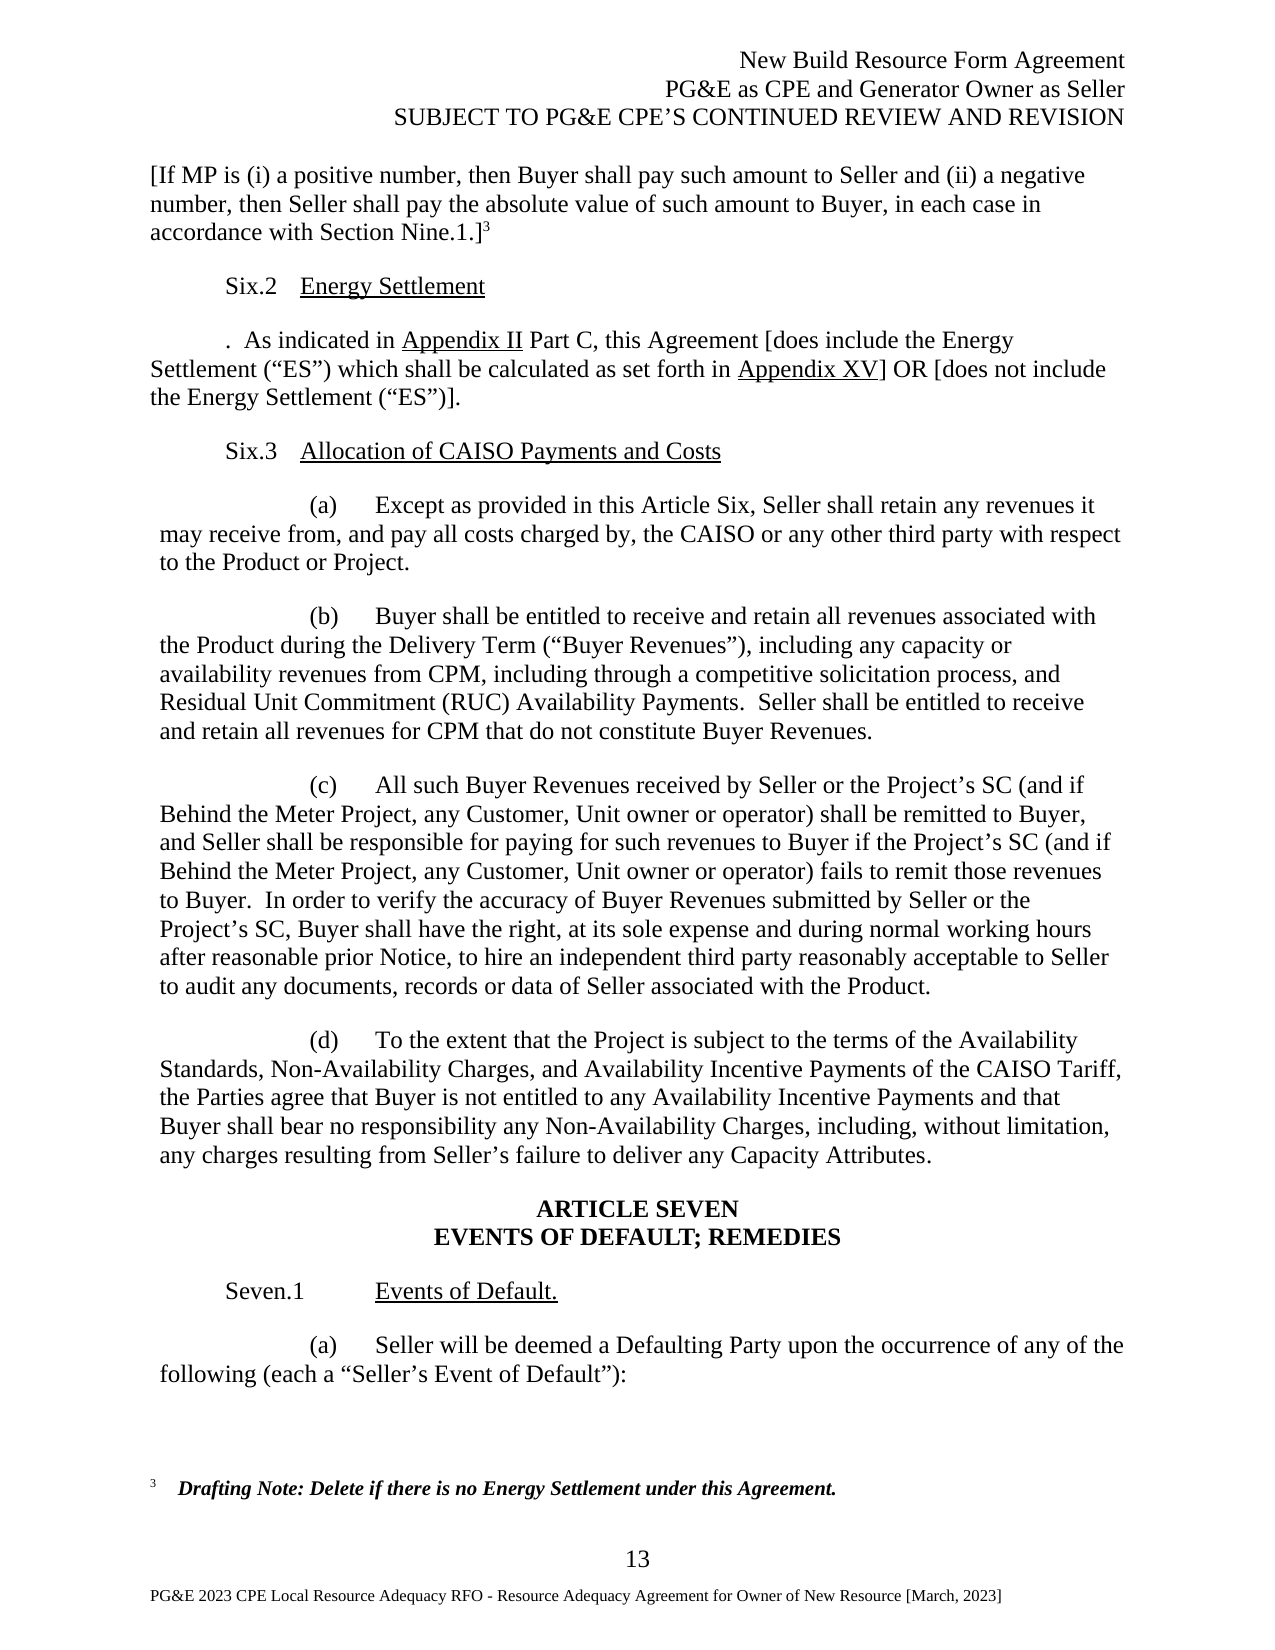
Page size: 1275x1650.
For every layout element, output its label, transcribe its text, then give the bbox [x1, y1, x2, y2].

subtitle Allocation of CAISO Payments and Costs [150, 436, 1125, 465]
subtitle To the extent that the Project is subject to the terms of the Availability Standards, Non-Availability Charges, and Availability Incentive Payments of the CAISO Tariff, the Parties agree that Buyer is not entitled to any Availability Incentive Payments and that Buyer shall bear no responsibility any Non-Availability Charges, including, without limitation, any charges resulting from Seller’s failure to deliver any Capacity Attributes. [159, 1025, 1125, 1169]
subtitle Except as provided in this Article Six, Seller shall retain any revenues it may receive from, and pay all costs charged by, the CAISO or any other third party with respect to the Product or Project. [159, 490, 1125, 576]
subtitle Events of Default. [150, 1276, 1125, 1305]
subtitle All such Buyer Revenues received by Seller or the Project’s SC (and if Behind the Meter Project, any Customer, Unit owner or operator) shall be remitted to Buyer, and Seller shall be responsible for paying for such revenues to Buyer if the Project’s SC (and if Behind the Meter Project, any Customer, Unit owner or operator) fails to remit those revenues to Buyer. In order to verify the accuracy of Buyer Revenues submitted by Seller or the Project’s SC, Buyer shall have the right, at its sole expense and during normal working hours after reasonable prior Notice, to hire an independent third party reasonably acceptable to Seller to audit any documents, records or data of Seller associated with the Product. [159, 770, 1125, 1000]
subtitle . As indicated in Appendix II Part C, this Agreement [does include the Energy Settlement (“ES”) which shall be calculated as set forth in Appendix XV] OR [does not include the Energy Settlement (“ES”)]. [150, 325, 1125, 411]
text [If MP is (i) a positive number, then Buyer shall pay such amount to Seller and (ii) a negative number, then Seller shall pay the absolute value of such amount to Buyer, in each case in accordance with Section 9.1.] [150, 160, 1125, 246]
subtitle Buyer shall be entitled to receive and retain all revenues associated with the Product during the Delivery Term (“Buyer Revenues”), including any capacity or availability revenues from CPM, including through a competitive solicitation process, and Residual Unit Commitment (RUC) Availability Payments. Seller shall be entitled to receive and retain all revenues for CPM that do not constitute Buyer Revenues. [159, 601, 1125, 745]
subtitle Seller will be deemed a Defaulting Party upon the occurrence of any of the following (each a “Seller’s Event of Default”): [159, 1330, 1125, 1387]
subtitle EVENTS OF DEFAULT; REMEDIES [150, 1194, 1125, 1251]
subtitle Energy Settlement [150, 271, 1125, 300]
